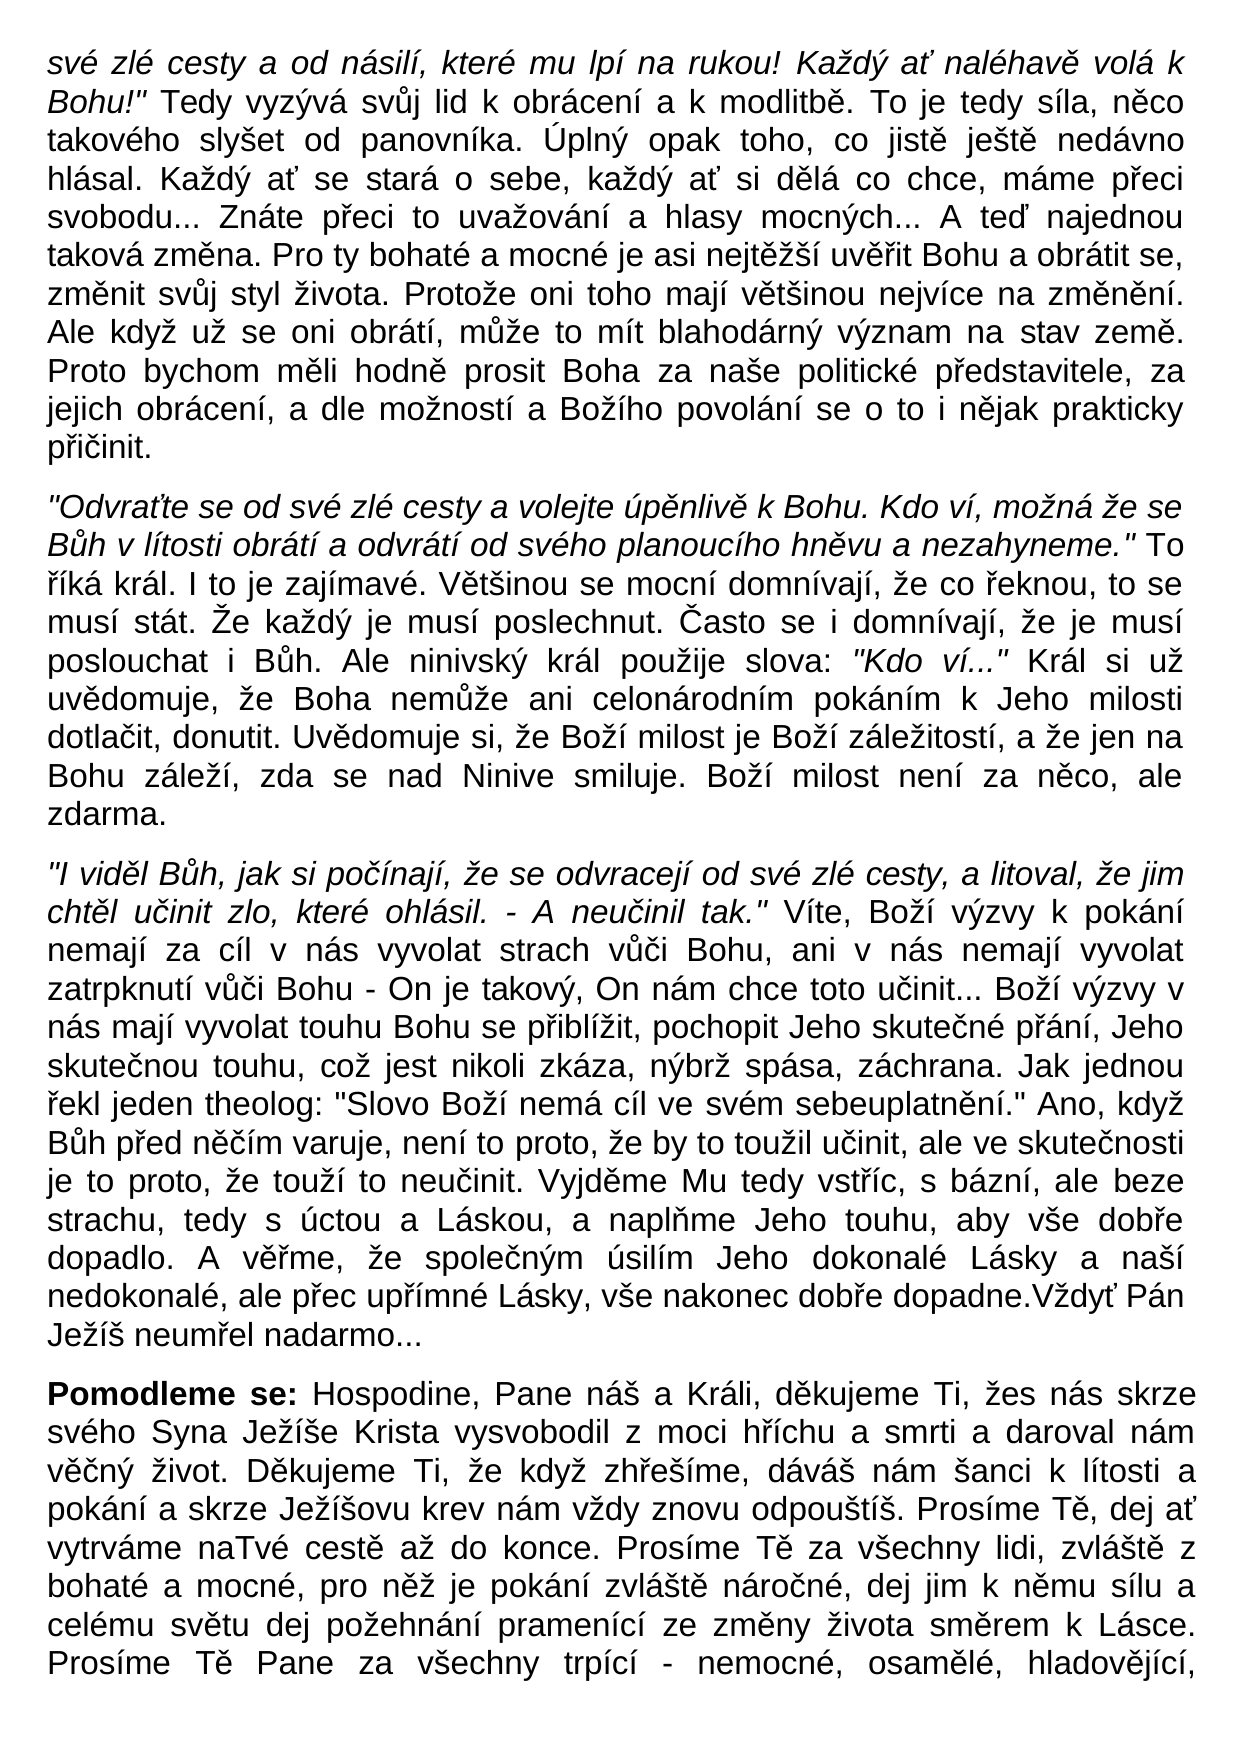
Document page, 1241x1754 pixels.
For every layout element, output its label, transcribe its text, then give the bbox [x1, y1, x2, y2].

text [47, 43, 1185, 466]
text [47, 1374, 1197, 1682]
text "Odvraťte se od své zlé cesty a volejte úpěnlivě k Bohu. Kdo ví, možná že se Bůh v lítosti obrátí a odvrátí od svého planoucího hněvu a nezahyneme." To říká král. I to je zajímavé. Většinou se mocní domnívají, že co řeknou, to se musí stát. Že každý je musí poslechnut. Často se i domnívají, že je musí poslouchat i Bůh. Ale ninivský král použije slova: "Kdo ví..." Král si už uvědomuje, že Boha nemůže ani celonárodním pokáním k Jeho milosti dotlačit, donutit. Uvědomuje si, že Boží milost je Boží záležitostí, a že jen na Bohu záleží, zda se nad Ninive smiluje. Boží milost není za něco, ale zdarma. [47, 487, 1184, 833]
text "I viděl Bůh, jak si počínají, že se odvracejí od své zlé cesty, a litoval, že jim chtěl učinit zlo, které ohlásil. - A neučinil tak." Víte, Boží výzvy k pokání nemají za cíl v nás vyvolat strach vůči Bohu, ani v nás nemají vyvolat zatrpknutí vůči Bohu - On je takový, On nám chce toto učinit... Boží výzvy v nás mají vyvolat touhu Bohu se přiblížit, pochopit Jeho skutečné přání, Jeho skutečnou touhu, což jest nikoli zkáza, nýbrž spása, záchrana. Jak jednou řekl jeden theolog: "Slovo Boží nemá cíl ve svém sebeuplatnění." Ano, když Bůh před něčím varuje, není to proto, že by to toužil učinit, ale ve skutečnosti je to proto, že touží to neučinit. Vyjděme Mu tedy vstříc, s bázní, ale beze strachu, tedy s úctou a Láskou, a naplňme Jeho touhu, aby vše dobře dopadlo. A věřme, že společným úsilím Jeho dokonalé Lásky a naší nedokonalé, ale přec upřímné Lásky, vše nakonec dobře dopadne.Vždyť Pán Ježíš neumřel nadarmo... [47, 854, 1184, 1353]
